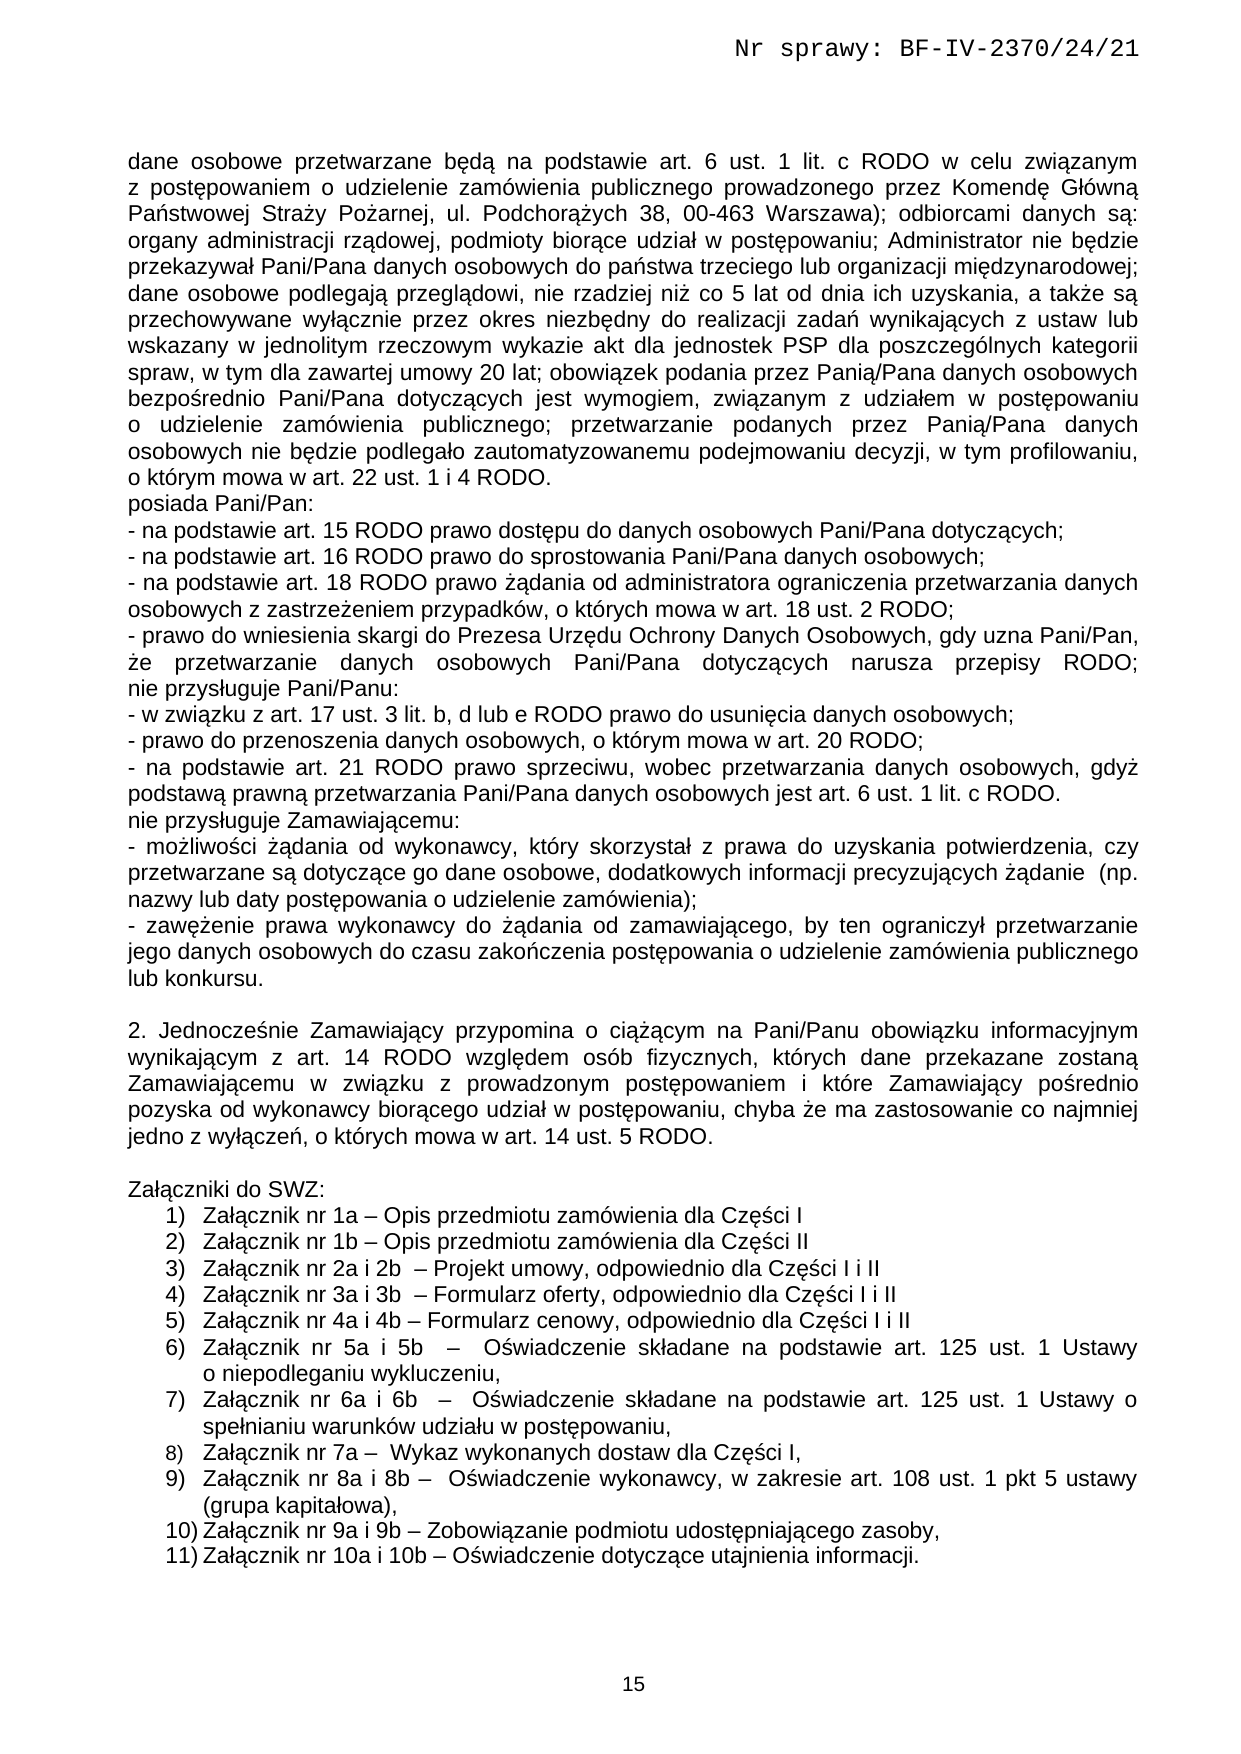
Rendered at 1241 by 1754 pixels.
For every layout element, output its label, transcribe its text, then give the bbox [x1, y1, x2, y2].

list Załącznik nr 1b – Opis przedmiotu zamówienia dla Części II [165, 1228, 1139, 1254]
text - na podstawie art. 16 RODO prawo do sprostowania Pani/Pana danych osobowych; [128, 543, 1139, 569]
text Załączniki do SWZ: [128, 1176, 1139, 1202]
list Załącznik nr 5a i 5b – Oświadczenie składane na podstawie art. 125 ust. 1 Ustawy o niepodleganiu wykluczeniu, [165, 1334, 1139, 1386]
text - prawo do przenoszenia danych osobowych, o którym mowa w art. 20 RODO; [128, 727, 1139, 754]
list Załącznik nr 10a i 10b – Oświadczenie dotyczące utajnienia informacji. [165, 1543, 1139, 1568]
list Załącznik nr 1a – Opis przedmiotu zamówienia dla Części I [165, 1202, 1139, 1228]
text - prawo do wniesienia skargi do Prezesa Urzędu Ochrony Danych Osobowych, gdy uzna Pani/Pan, że przetwarzanie danych osobowych Pani/Pana dotyczących narusza przepisy RODO; nie przysługuje Pani/Panu: [128, 622, 1139, 701]
text 2. Jednocześnie Zamawiający przypomina o ciążącym na Pani/Panu obowiązku informacyjnym wynikającym z art. 14 RODO względem osób fizycznych, których dane przekazane zostaną Zamawiającemu w związku z prowadzonym postępowaniem i które Zamawiający pośrednio pozyska od wykonawcy biorącego udział w postępowaniu, chyba że ma zastosowanie co najmniej jedno z wyłączeń, o których mowa w art. 14 ust. 5 RODO. [128, 1017, 1139, 1149]
list Załącznik nr 7a – Wykaz wykonanych dostaw dla Części I, [165, 1439, 1139, 1465]
text - na podstawie art. 18 RODO prawo żądania od administratora ograniczenia przetwarzania danych osobowych z zastrzeżeniem przypadków, o których mowa w art. 18 ust. 2 RODO; [128, 569, 1139, 622]
list Załącznik nr 4a i 4b – Formularz cenowy, odpowiednio dla Części I i II [165, 1307, 1139, 1334]
text - na podstawie art. 21 RODO prawo sprzeciwu, wobec przetwarzania danych osobowych, gdyż podstawą prawną przetwarzania Pani/Pana danych osobowych jest art. 6 ust. 1 lit. c RODO. [128, 754, 1139, 807]
list Załącznik nr 9a i 9b – Zobowiązanie podmiotu udostępniającego zasoby, [165, 1518, 1139, 1543]
text - zawężenie prawa wykonawcy do żądania od zamawiającego, by ten ograniczył przetwarzanie jego danych osobowych do czasu zakończenia postępowania o udzielenie zamówienia publicznego lub konkursu. [128, 912, 1139, 991]
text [128, 148, 1139, 490]
text posiada Pani/Pan: [128, 490, 1139, 517]
list Załącznik nr 3a i 3b – Formularz oferty, odpowiednio dla Części I i II [165, 1281, 1139, 1307]
list Załącznik nr 6a i 6b – Oświadczenie składane na podstawie art. 125 ust. 1 Ustawy o spełnianiu warunków udziału w postępowaniu, [165, 1386, 1139, 1439]
text - możliwości żądania od wykonawcy, który skorzystał z prawa do uzyskania potwierdzenia, czy przetwarzane są dotyczące go dane osobowe, dodatkowych informacji precyzujących żądanie (np. nazwy lub daty postępowania o udzielenie zamówienia); [128, 833, 1139, 912]
text - na podstawie art. 15 RODO prawo dostępu do danych osobowych Pani/Pana dotyczących; [128, 517, 1139, 543]
text - w związku z art. 17 ust. 3 lit. b, d lub e RODO prawo do usunięcia danych osobowych; [128, 701, 1139, 727]
list Załącznik nr 8a i 8b – Oświadczenie wykonawcy, w zakresie art. 108 ust. 1 pkt 5 ustawy (grupa kapitałowa), [165, 1465, 1139, 1518]
text nie przysługuje Zamawiającemu: [128, 807, 1139, 833]
list Załącznik nr 2a i 2b – Projekt umowy, odpowiednio dla Części I i II [165, 1254, 1139, 1281]
